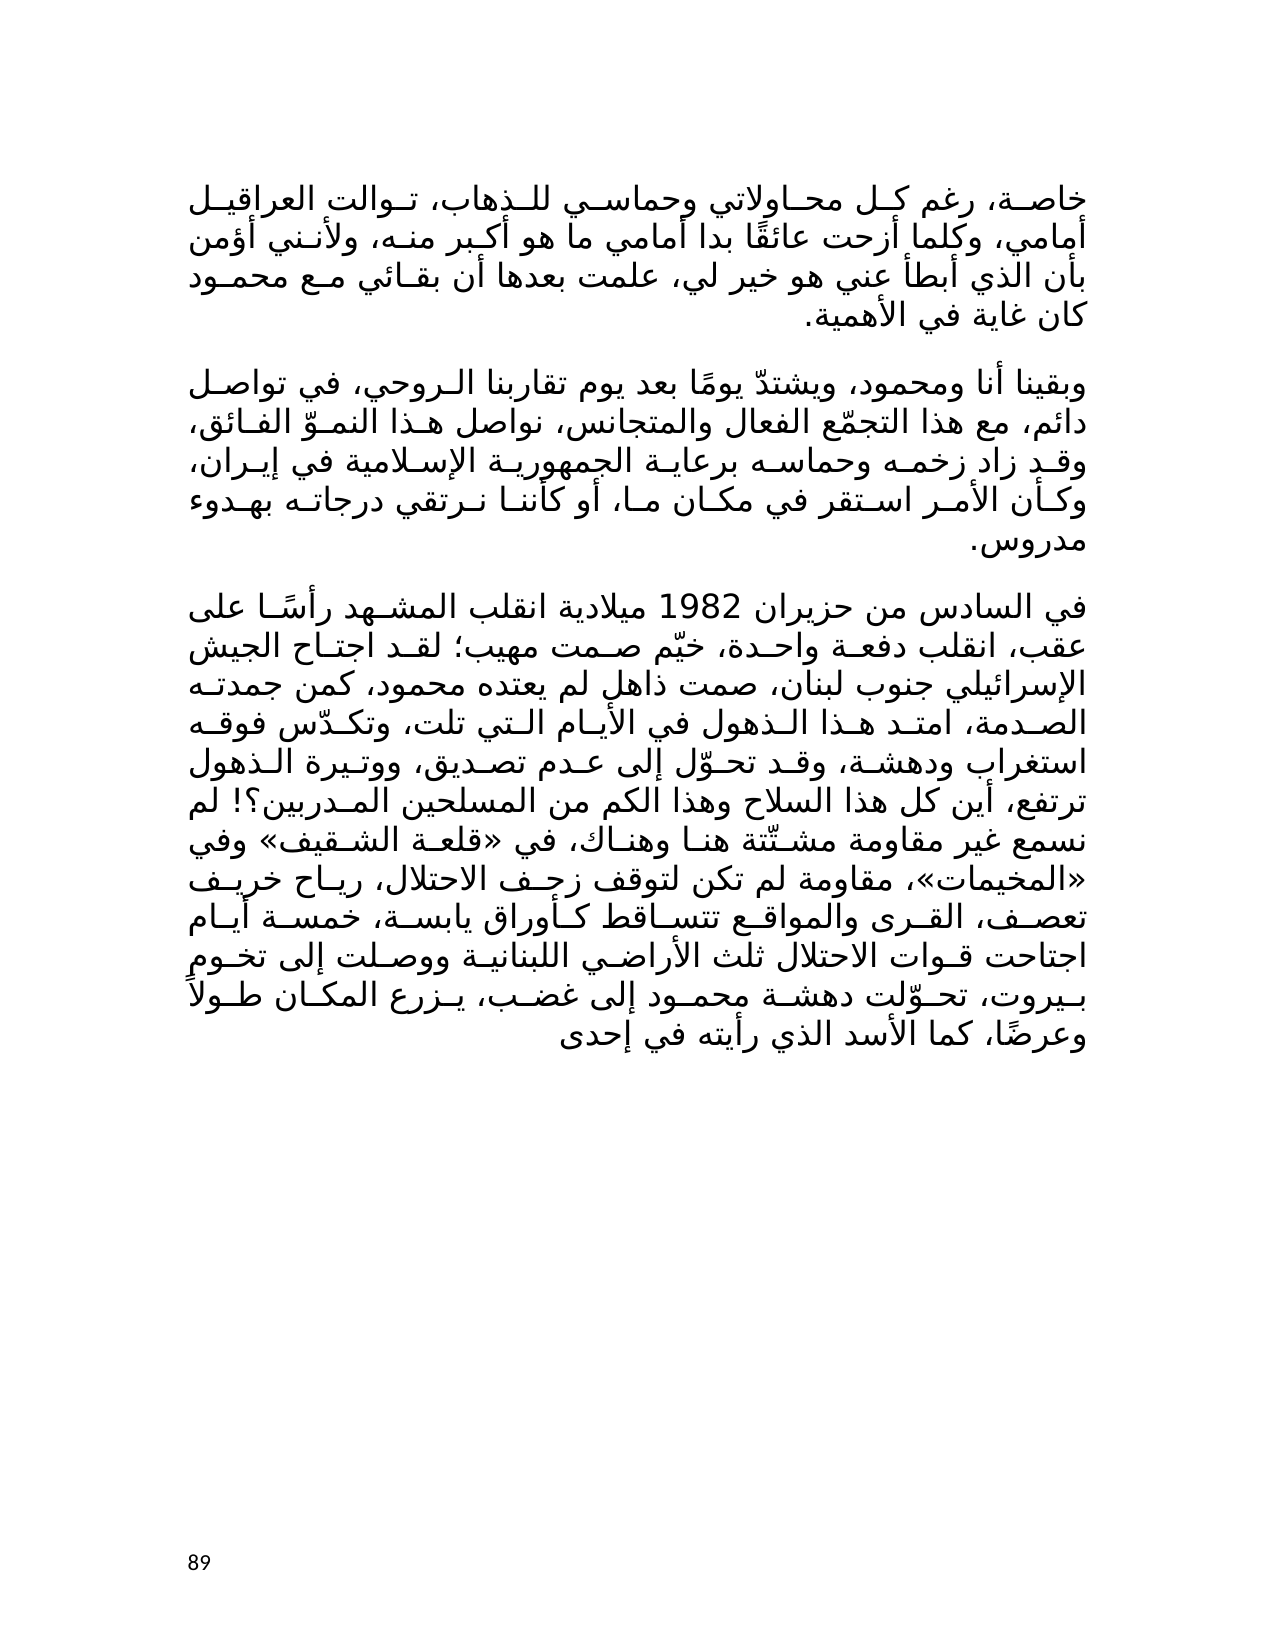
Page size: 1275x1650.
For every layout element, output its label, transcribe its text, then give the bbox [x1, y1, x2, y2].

text في السادس من حزيران 1982 ميلادية انقلب المشهد رأسًا على عقب، انقلب دفعة واحدة، خيّم صمت مهيب؛ لقد اجتاح الجيش الإسرائيلي جنوب لبنان، صمت ذاهل لم يعتده محمود، كمن جمدته الصدمة، امتد هذا الذهول في الأيام التي تلت، وتكدّس فوقه استغراب ودهشة، وقد تحوّل إلى عدم تصديق، ووتيرة الذهول ترتفع، أين كل هذا السلاح وهذا الكم من المسلحين المدربين؟! لم نسمع غير مقاومة مشتّتة هنا وهناك، في «قلعة الشقيف» وفي «المخيمات»، مقاومة لم تكن لتوقف زحف الاحتلال، رياح خريف تعصف، القرى والمواقع تتساقط كأوراق يابسة، خمسة أيام اجتاحت قوات الاحتلال ثلث الأراضي اللبنانية ووصلت إلى تخوم بيروت، تحوّلت دهشة محمود إلى غضب، يزرع المكان طولاً وعرضًا، كما الأسد الذي رأيته في إحدى [187, 587, 1087, 1053]
text وبقينا أنا ومحمود، ويشتدّ يومًا بعد يوم تقاربنا الروحي، في تواصل دائم، مع هذا التجمّع الفعال والمتجانس، نواصل هذا النموّ الفائق، وقد زاد زخمه وحماسه برعاية الجمهورية الإسلامية في إيران، وكأن الأمر استقر في مكان ما، أو كأننا نرتقي درجاته بهدوء مدروس. [187, 364, 1087, 558]
text خاصة، رغم كل محاولاتي وحماسي للذهاب، توالت العراقيل أمامي، وكلما أزحت عائقًا بدا أمامي ما هو أكبر منه، ولأنني أؤمن بأن الذي أبطأ عني هو خير لي، علمت بعدها أن بقائي مع محمود كان غاية في الأهمية. [187, 179, 1087, 334]
